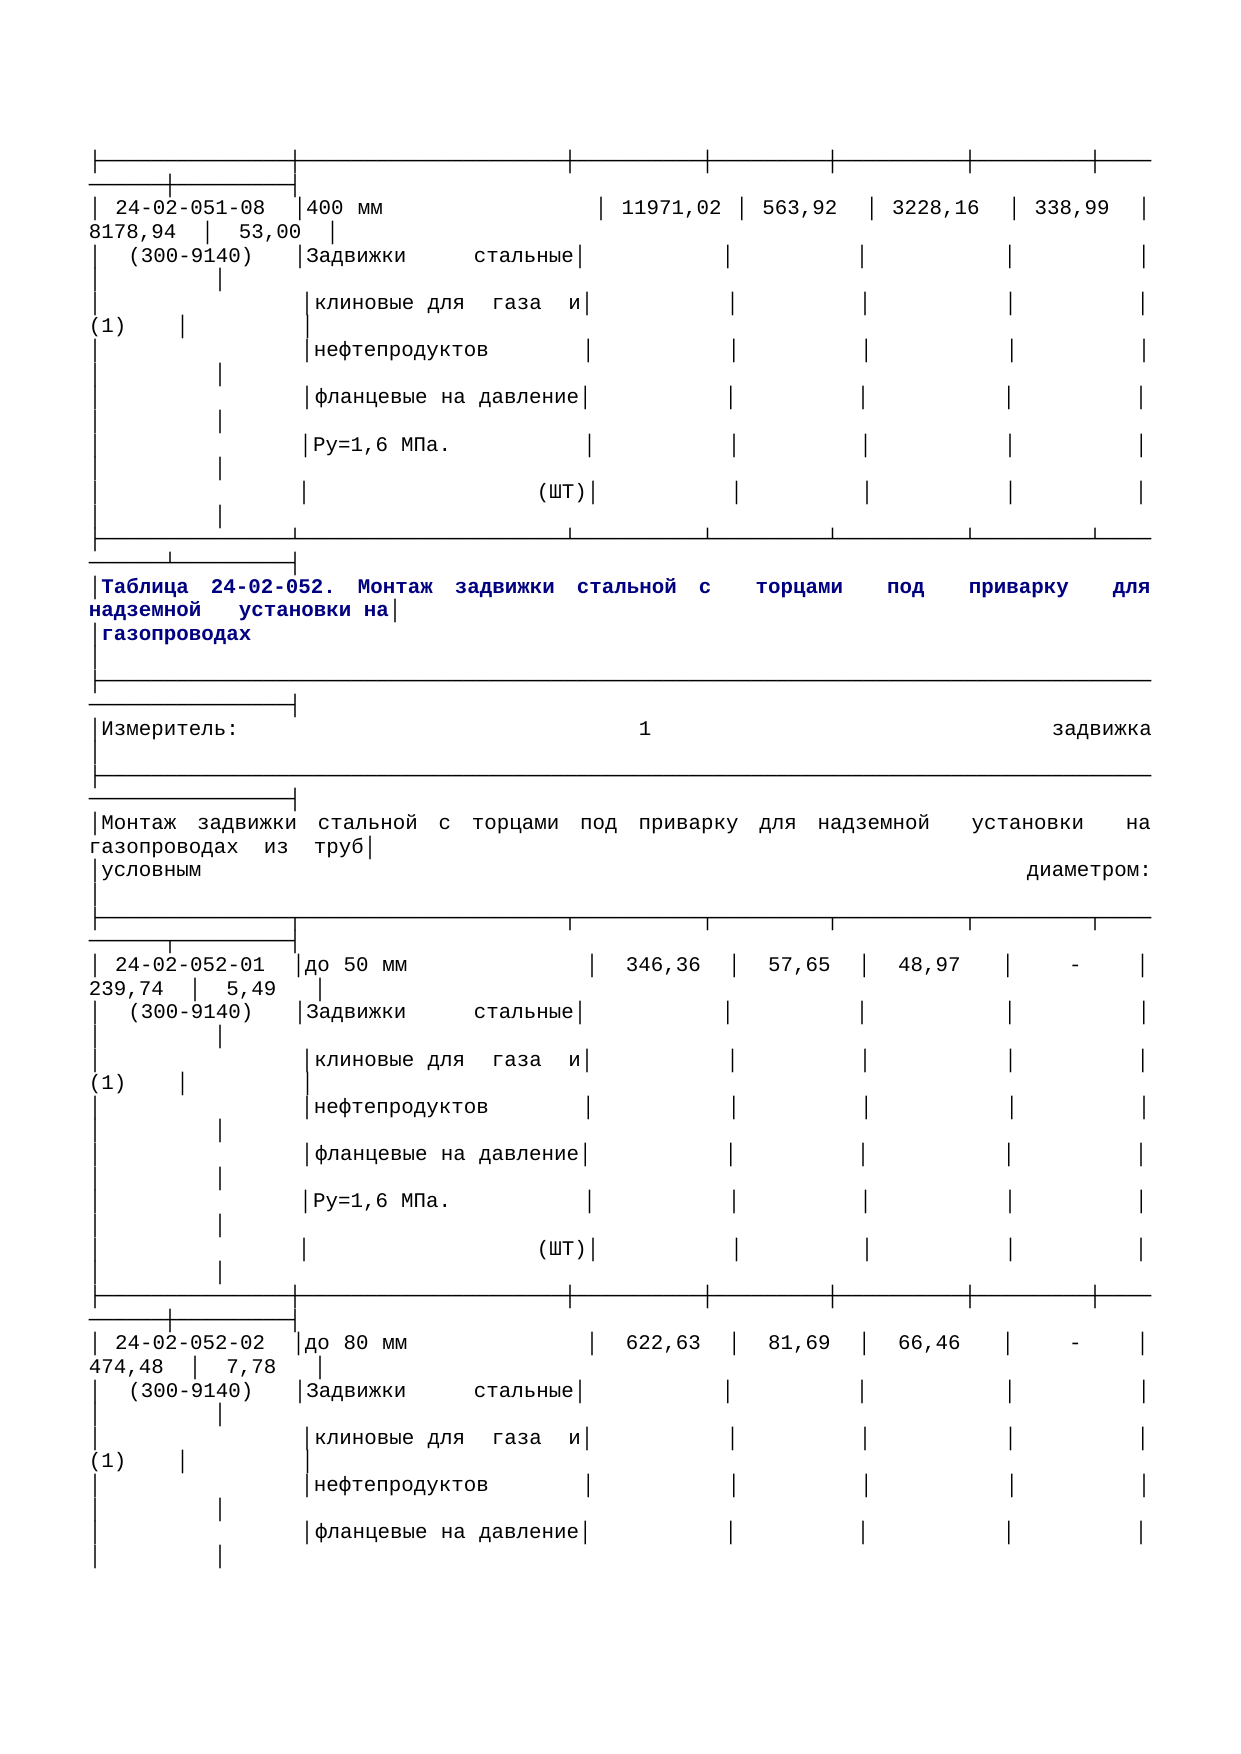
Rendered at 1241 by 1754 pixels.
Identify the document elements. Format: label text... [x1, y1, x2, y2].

text ├───────────────┴─────────────────────┴──────────┴─────────┴──────────┴─────────┴──────────┴─────────┤ [88, 528, 1152, 576]
text │Таблица 24-02-052. Монтаж задвижки стальной с торцами под приварку для надземной установки на│ [88, 576, 1152, 623]
text │ 24-02-051-08 │400 мм │ 11971,02 │ 563,92 │ 3228,16 │ 338,99 │ 8178,94 │ 53,00 │ [88, 197, 1152, 244]
text │ │клиновые для газа и│ │ │ │ │ (1) │ │ [88, 292, 1152, 339]
text │условным диаметром: │ [88, 859, 1152, 907]
text │ (300-9140) │Задвижки стальные│ │ │ │ │ │ │ [88, 244, 1152, 292]
text │ │фланцевые на давление│ │ │ │ │ │ │ [88, 1143, 1152, 1190]
text │ │Ру=1,6 МПа. │ │ │ │ │ │ │ [88, 434, 1152, 481]
text │газопроводах │ [88, 623, 1152, 670]
text │ │ (ШТ)│ │ │ │ │ │ │ [88, 1238, 1152, 1285]
text ├───────────────┬─────────────────────┬──────────┬─────────┬──────────┬─────────┬──────────┬─────────┤ [88, 907, 1152, 954]
text │ │клиновые для газа и│ │ │ │ │ (1) │ │ [88, 1427, 1152, 1474]
text ├───────────────┼─────────────────────┼──────────┼─────────┼──────────┼─────────┼──────────┼─────────┤ [88, 1285, 1152, 1332]
text │ │Ру=1,6 МПа. │ │ │ │ │ │ │ [88, 1190, 1152, 1238]
text │ │нефтепродуктов │ │ │ │ │ │ │ [88, 339, 1152, 386]
text ├────────────────────────────────────────────────────────────────────────────────────────────────────┤ [88, 670, 1152, 717]
text │ │фланцевые на давление│ │ │ │ │ │ │ [88, 386, 1152, 434]
text │Монтаж задвижки стальной с торцами под приварку для надземной установки на газопроводах из труб│ [88, 812, 1152, 859]
text │ │ (ШТ)│ │ │ │ │ │ │ [88, 481, 1152, 528]
text │ 24-02-052-02 │до 80 мм │ 622,63 │ 81,69 │ 66,46 │ - │ 474,48 │ 7,78 │ [88, 1332, 1152, 1379]
text │ │фланцевые на давление│ │ │ │ │ │ │ [88, 1521, 1152, 1569]
text │ (300-9140) │Задвижки стальные│ │ │ │ │ │ │ [88, 1379, 1152, 1427]
text ├───────────────┼─────────────────────┼──────────┼─────────┼──────────┼─────────┼──────────┼─────────┤ [88, 150, 1152, 197]
text │Измеритель: 1 задвижка │ [88, 717, 1152, 765]
text ├────────────────────────────────────────────────────────────────────────────────────────────────────┤ [88, 765, 1152, 812]
text │ │нефтепродуктов │ │ │ │ │ │ │ [88, 1096, 1152, 1143]
text │ │клиновые для газа и│ │ │ │ │ (1) │ │ [88, 1048, 1152, 1096]
text │ │нефтепродуктов │ │ │ │ │ │ │ [88, 1474, 1152, 1521]
text │ 24-02-052-01 │до 50 мм │ 346,36 │ 57,65 │ 48,97 │ - │ 239,74 │ 5,49 │ [88, 954, 1152, 1001]
text │ (300-9140) │Задвижки стальные│ │ │ │ │ │ │ [88, 1001, 1152, 1048]
